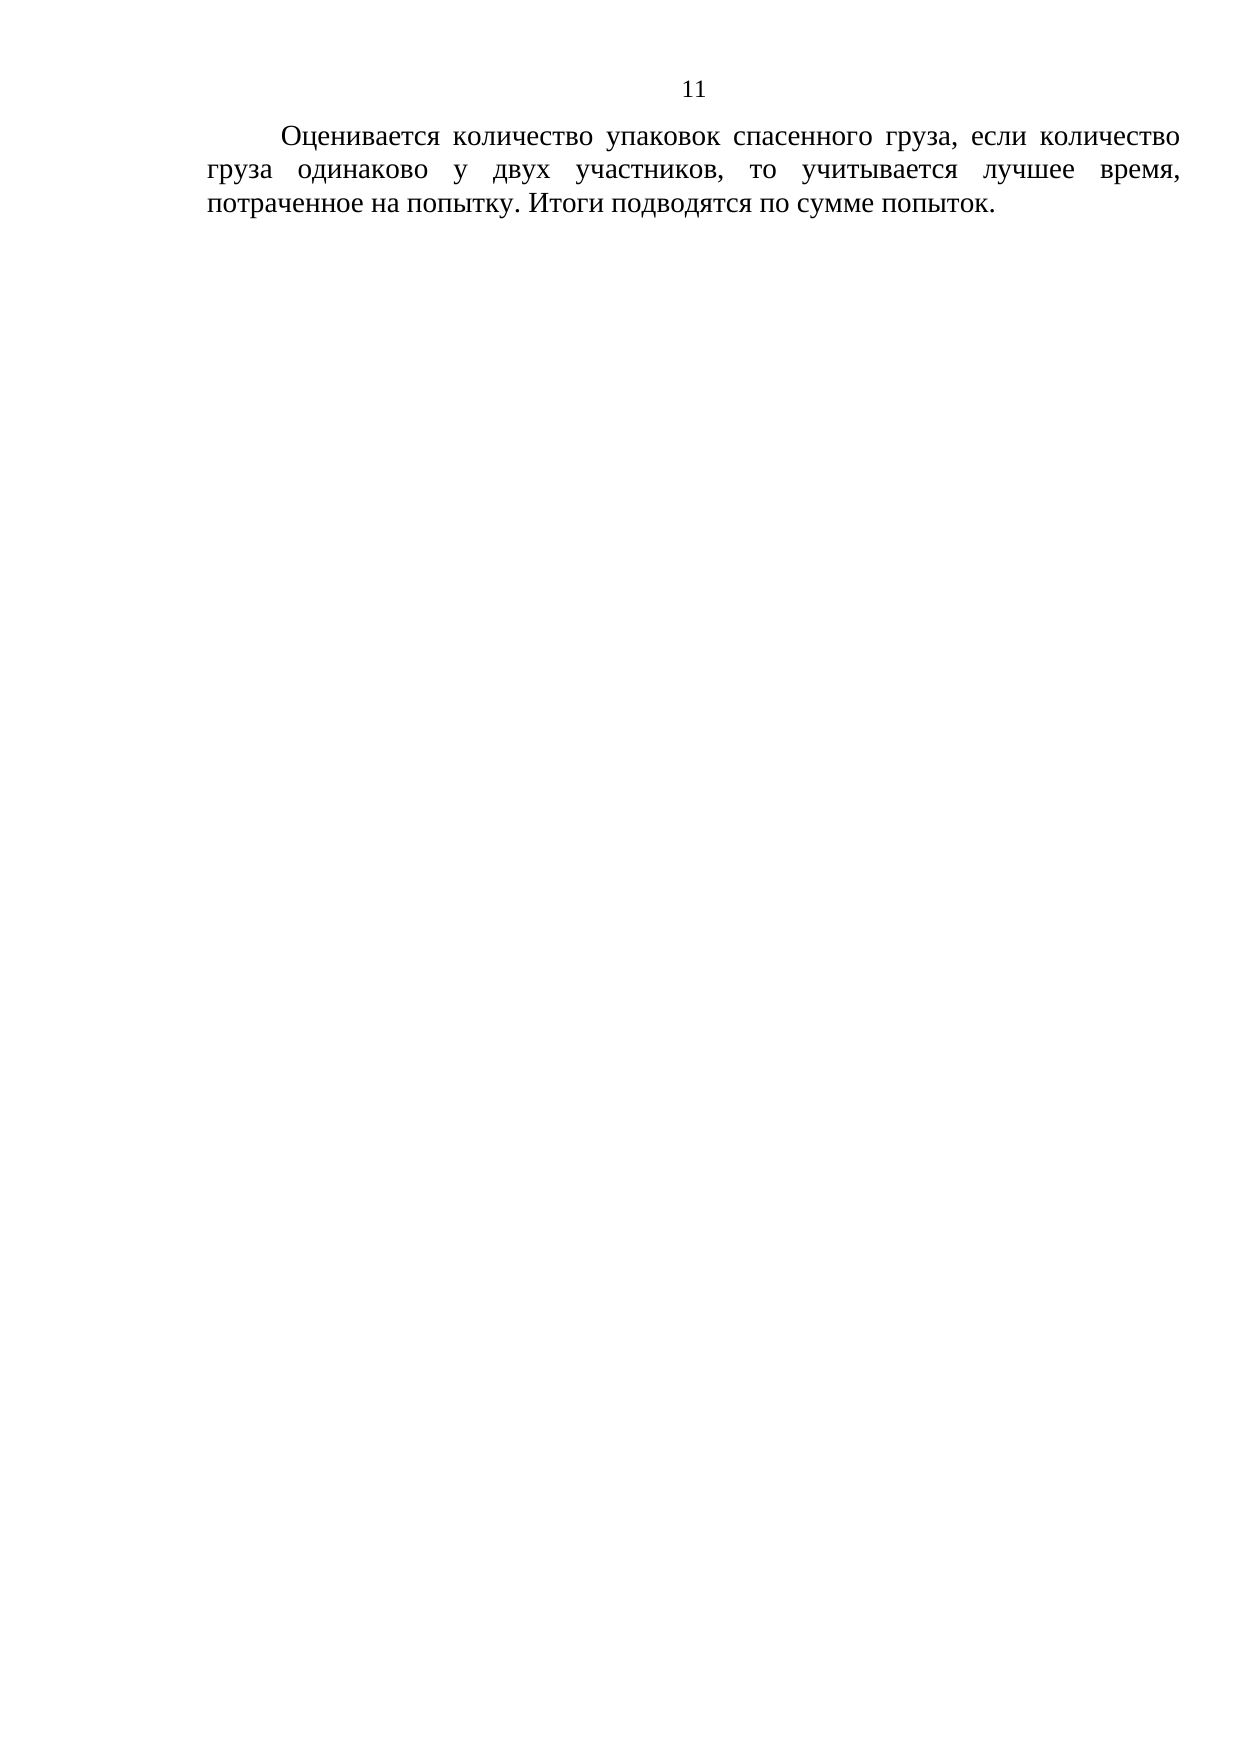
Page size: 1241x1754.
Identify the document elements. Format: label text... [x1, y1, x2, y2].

text Оценивается количество упаковок спасенного груза, если количество груза одинаково у двух участников, то учитывается лучшее время, потраченное на попытку. Итоги подводятся по сумме попыток. [207, 118, 1181, 219]
